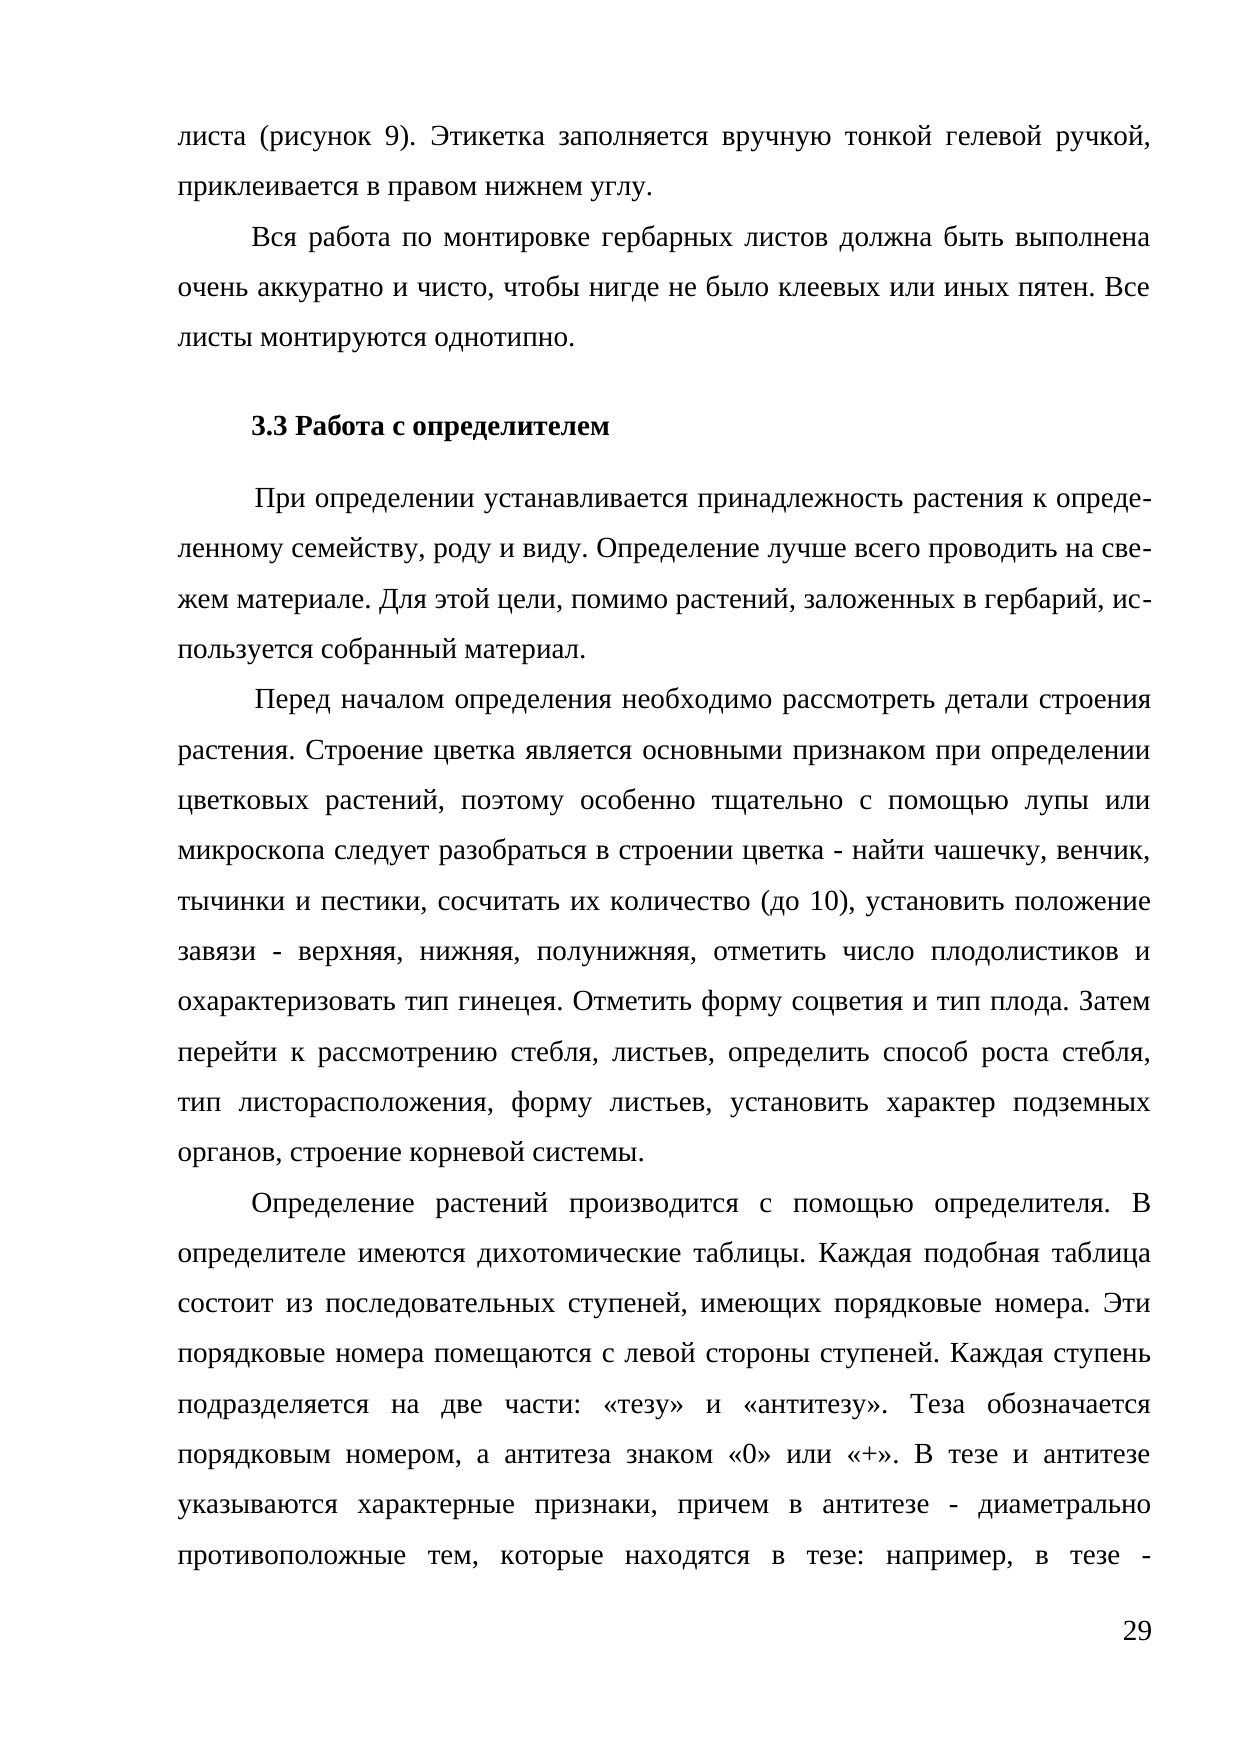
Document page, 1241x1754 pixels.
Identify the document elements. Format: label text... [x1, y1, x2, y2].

text При определении устанавливается принадлежность растения к определенному семейству, роду и виду. Определение лучше всего проводить на свежем материале. Для этой цели, помимо растений, заложенных в гербарий, используется собранный материал. [177, 480, 1152, 665]
text Перед началом определения необходимо рассмотреть детали строения растения. Строение цветка является основными признаком при определении цветковых растений, поэтому особенно тщательно с помощью лупы или микроскопа следует разобраться в строении цветка - найти чашечку, венчик, тычинки и пестики, сосчитать их количество (до 10), установить положение завязи - верхняя, нижняя, полунижняя, отметить число плодолистиков и охарактеризовать тип гинецея. Отметить форму соцветия и тип плода. Затем перейти к рассмотрению стебля, листьев, определить способ роста стебля, тип листорасположения, форму листьев, установить характер подземных органов, строение корневой системы. [177, 682, 1152, 1168]
text Вся работа по монтировке гербарных листов должна быть выполнена очень аккуратно и чисто, чтобы нигде не было клеевых или иных пятен. Все листы монтируются однотипно. [177, 219, 1152, 353]
subtitle 3.3 Работа с определителем [177, 408, 1152, 442]
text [177, 118, 1152, 202]
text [177, 1185, 1152, 1570]
